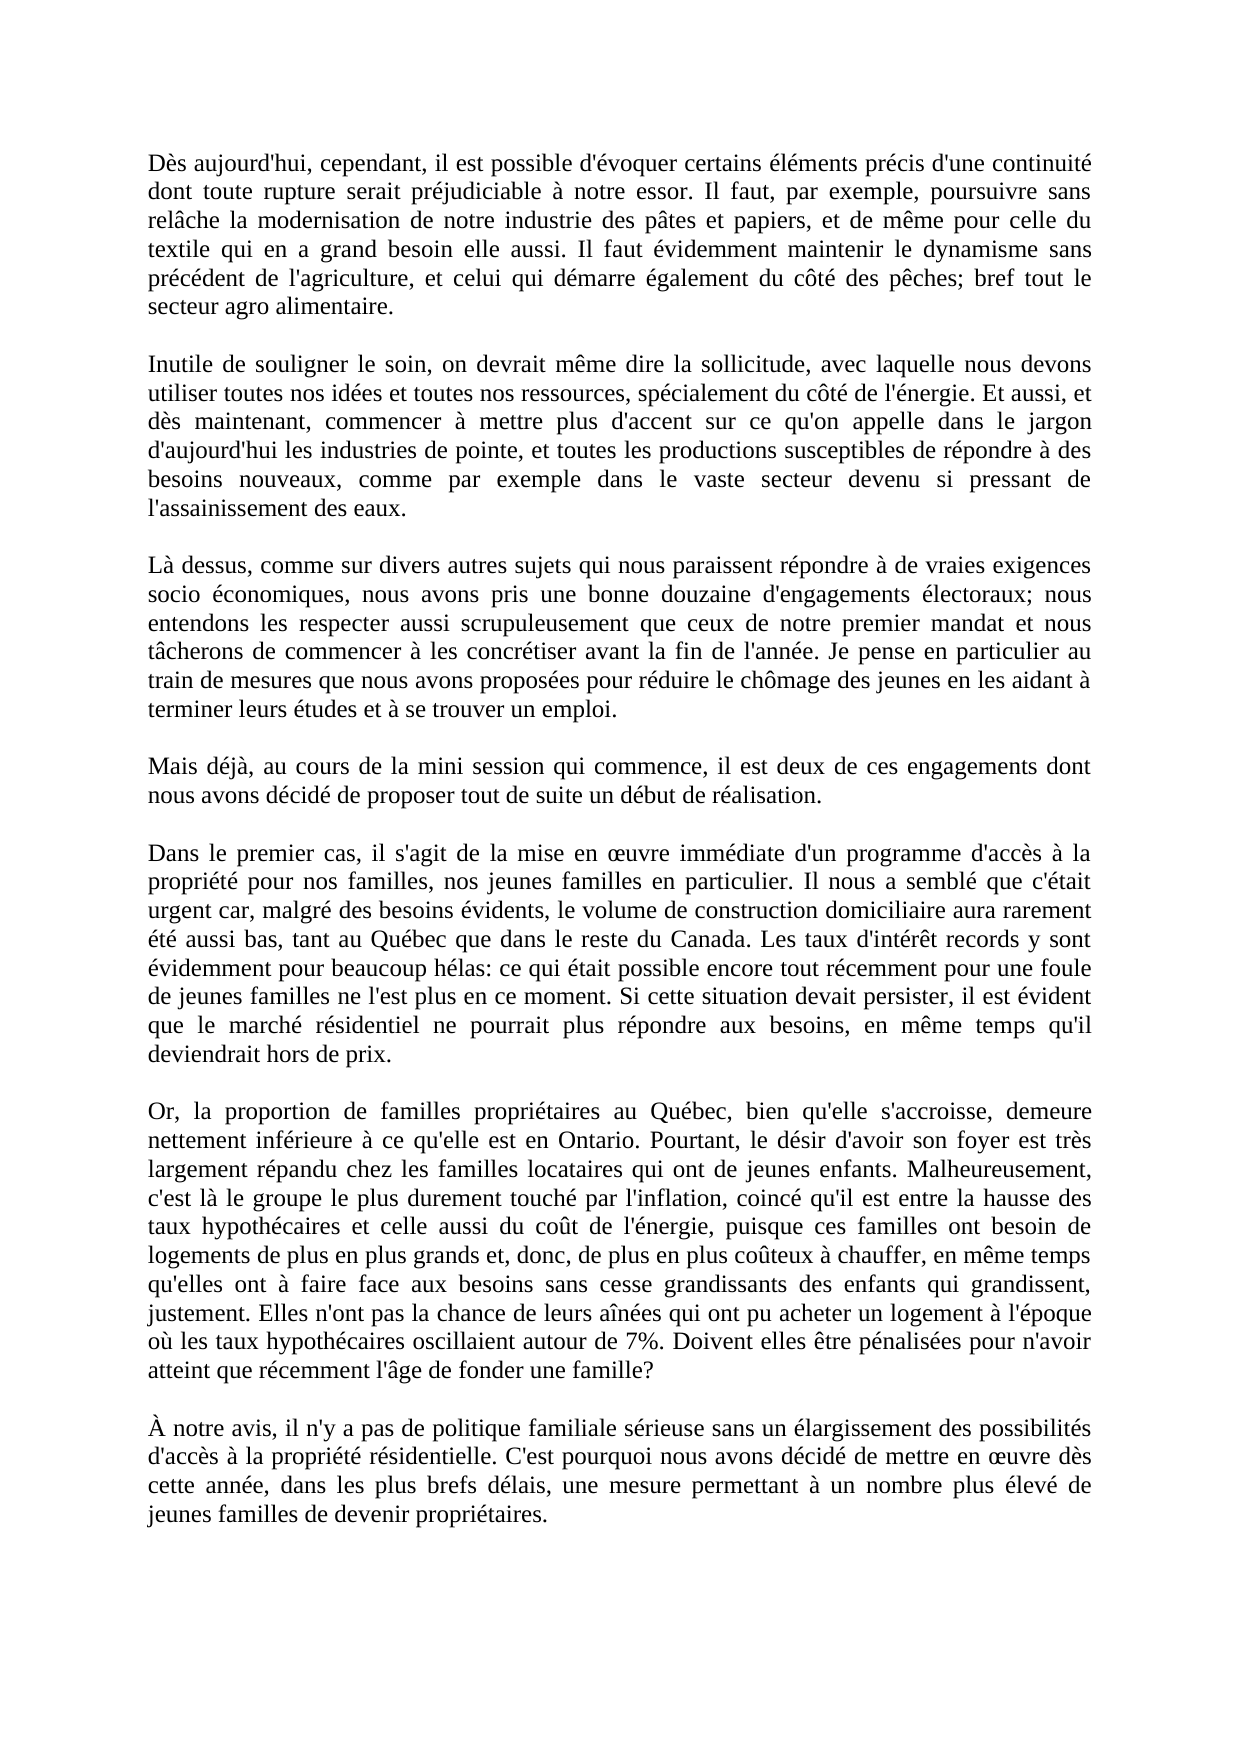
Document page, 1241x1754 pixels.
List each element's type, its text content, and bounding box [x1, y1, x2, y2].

text Inutile de souligner le soin, on devrait même dire la sollicitude, avec laquelle nous devons utiliser toutes nos idées et toutes nos ressources, spécialement du côté de l'énergie. Et aussi, et dès maintenant, commencer à mettre plus d'accent sur ce qu'on appelle dans le jargon d'aujourd'hui les industries de pointe, et toutes les productions susceptibles de répondre à des besoins nouveaux, comme par exemple dans le vaste secteur devenu si pressant de l'assainissement des eaux. [148, 349, 1093, 521]
text Mais déjà, au cours de la mini session qui commence, il est deux de ces engagements dont nous avons décidé de proposer tout de suite un début de réalisation. [148, 751, 1093, 809]
text À notre avis, il n'y a pas de politique familiale sérieuse sans un élargissement des possibilités d'accès à la propriété résidentielle. C'est pourquoi nous avons décidé de mettre en œuvre dès cette année, dans les plus brefs délais, une mesure permettant à un nombre plus élevé de jeunes familles de devenir propriétaires. [148, 1413, 1093, 1528]
text Or, la proportion de familles propriétaires au Québec, bien qu'elle s'accroisse, demeure nettement inférieure à ce qu'elle est en Ontario. Pourtant, le désir d'avoir son foyer est très largement répandu chez les familles locataires qui ont de jeunes enfants. Malheureusement, c'est là le groupe le plus durement touché par l'inflation, coincé qu'il est entre la hausse des taux hypothécaires et celle aussi du coût de l'énergie, puisque ces familles ont besoin de logements de plus en plus grands et, donc, de plus en plus coûteux à chauffer, en même temps qu'elles ont à faire face aux besoins sans cesse grandissants des enfants qui grandissent, justement. Elles n'ont pas la chance de leurs aînées qui ont pu acheter un logement à l'époque où les taux hypothécaires oscillaient autour de 7%. Doivent elles être pénalisées pour n'avoir atteint que récemment l'âge de fonder une famille? [148, 1096, 1093, 1384]
text Là dessus, comme sur divers autres sujets qui nous paraissent répondre à de vraies exigences socio économiques, nous avons pris une bonne douzaine d'engagements électoraux; nous entendons les respecter aussi scrupuleusement que ceux de notre premier mandat et nous tâcherons de commencer à les concrétiser avant la fin de l'année. Je pense en particulier au train de mesures que nous avons proposées pour réduire le chômage des jeunes en les aidant à terminer leurs études et à se trouver un emploi. [148, 550, 1093, 723]
text Dès aujourd'hui, cependant, il est possible d'évoquer certains éléments précis d'une continuité dont toute rupture serait préjudiciable à notre essor. Il faut, par exemple, poursuivre sans relâche la modernisation de notre industrie des pâtes et papiers, et de même pour celle du textile qui en a grand besoin elle aussi. Il faut évidemment maintenir le dynamisme sans précédent de l'agriculture, et celui qui démarre également du côté des pêches; bref tout le secteur agro alimentaire. [148, 148, 1093, 320]
text Dans le premier cas, il s'agit de la mise en œuvre immédiate d'un programme d'accès à la propriété pour nos familles, nos jeunes familles en particulier. Il nous a semblé que c'était urgent car, malgré des besoins évidents, le volume de construction domiciliaire aura rarement été aussi bas, tant au Québec que dans le reste du Canada. Les taux d'intérêt records y sont évidemment pour beaucoup hélas: ce qui était possible encore tout récemment pour une foule de jeunes familles ne l'est plus en ce moment. Si cette situation devait persister, il est évident que le marché résidentiel ne pourrait plus répondre aux besoins, en même temps qu'il deviendrait hors de prix. [148, 838, 1093, 1068]
